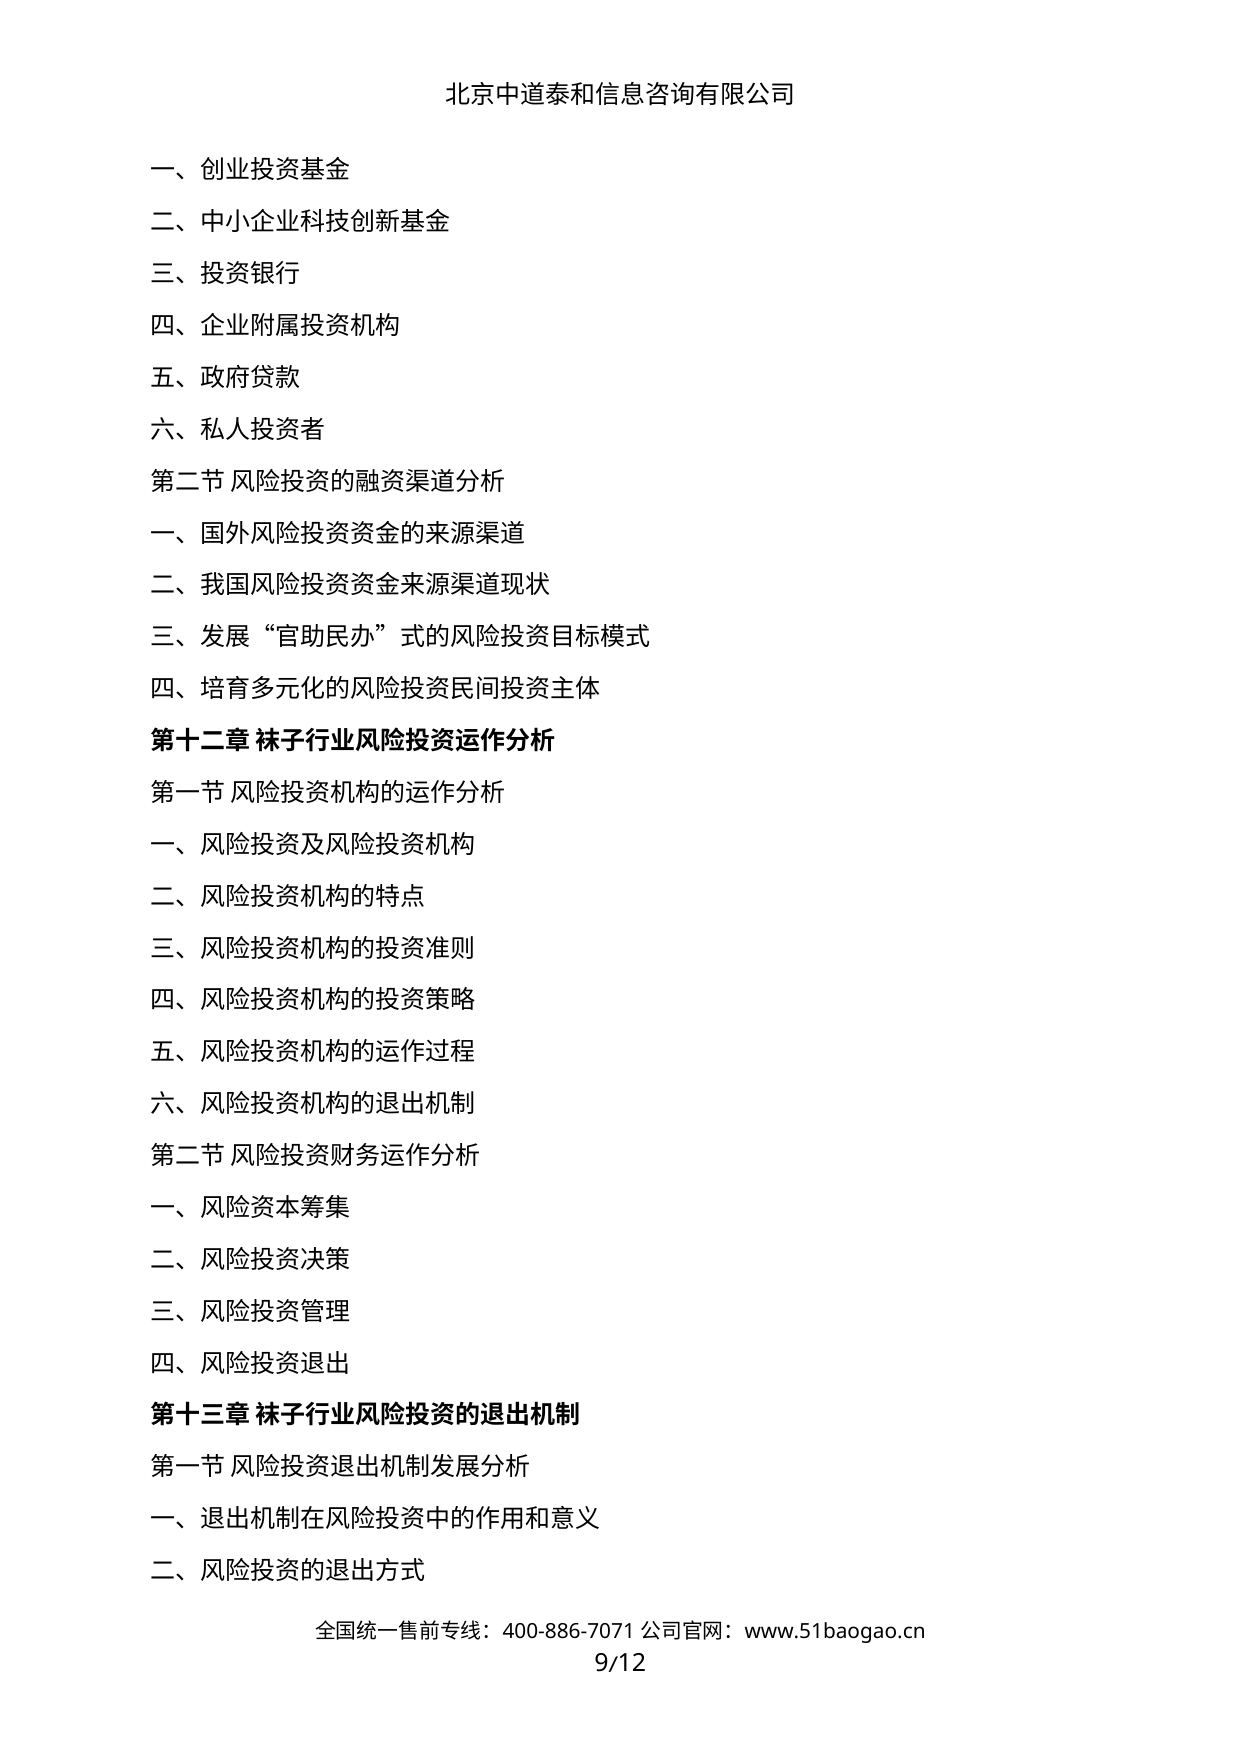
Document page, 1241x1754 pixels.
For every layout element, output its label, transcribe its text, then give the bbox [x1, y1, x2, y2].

text 第一节 风险投资退出机制发展分析 [150, 1447, 1090, 1483]
text 四、企业附属投资机构 [150, 306, 1090, 342]
text 三、风险投资机构的投资准则 [150, 928, 1090, 964]
text 一、风险投资及风险投资机构 [150, 824, 1090, 861]
text 六、风险投资机构的退出机制 [150, 1084, 1090, 1120]
text 一、国外风险投资资金的来源渠道 [150, 513, 1090, 549]
text 第二节 风险投资的融资渠道分析 [150, 461, 1090, 497]
text 二、我国风险投资资金来源渠道现状 [150, 565, 1090, 601]
text 第十三章 袜子行业风险投资的退出机制 [150, 1395, 1090, 1431]
text 一、创业投资基金 [150, 150, 1090, 186]
text 第一节 风险投资机构的运作分析 [150, 772, 1090, 809]
text 二、风险投资的退出方式 [150, 1551, 1090, 1587]
text 第十二章 袜子行业风险投资运作分析 [150, 721, 1090, 757]
text 三、风险投资管理 [150, 1291, 1090, 1327]
text 三、发展“官助民办”式的风险投资目标模式 [150, 617, 1090, 653]
text 四、风险投资退出 [150, 1343, 1090, 1379]
text 二、风险投资机构的特点 [150, 876, 1090, 912]
text 四、风险投资机构的投资策略 [150, 980, 1090, 1016]
text 四、培育多元化的风险投资民间投资主体 [150, 669, 1090, 705]
text 一、风险资本筹集 [150, 1187, 1090, 1224]
text 五、政府贷款 [150, 357, 1090, 394]
text 一、退出机制在风险投资中的作用和意义 [150, 1499, 1090, 1535]
text 二、风险投资决策 [150, 1239, 1090, 1276]
text 五、风险投资机构的运作过程 [150, 1032, 1090, 1068]
text 二、中小企业科技创新基金 [150, 202, 1090, 238]
text 六、私人投资者 [150, 409, 1090, 446]
text 第二节 风险投资财务运作分析 [150, 1136, 1090, 1172]
text 三、投资银行 [150, 254, 1090, 290]
